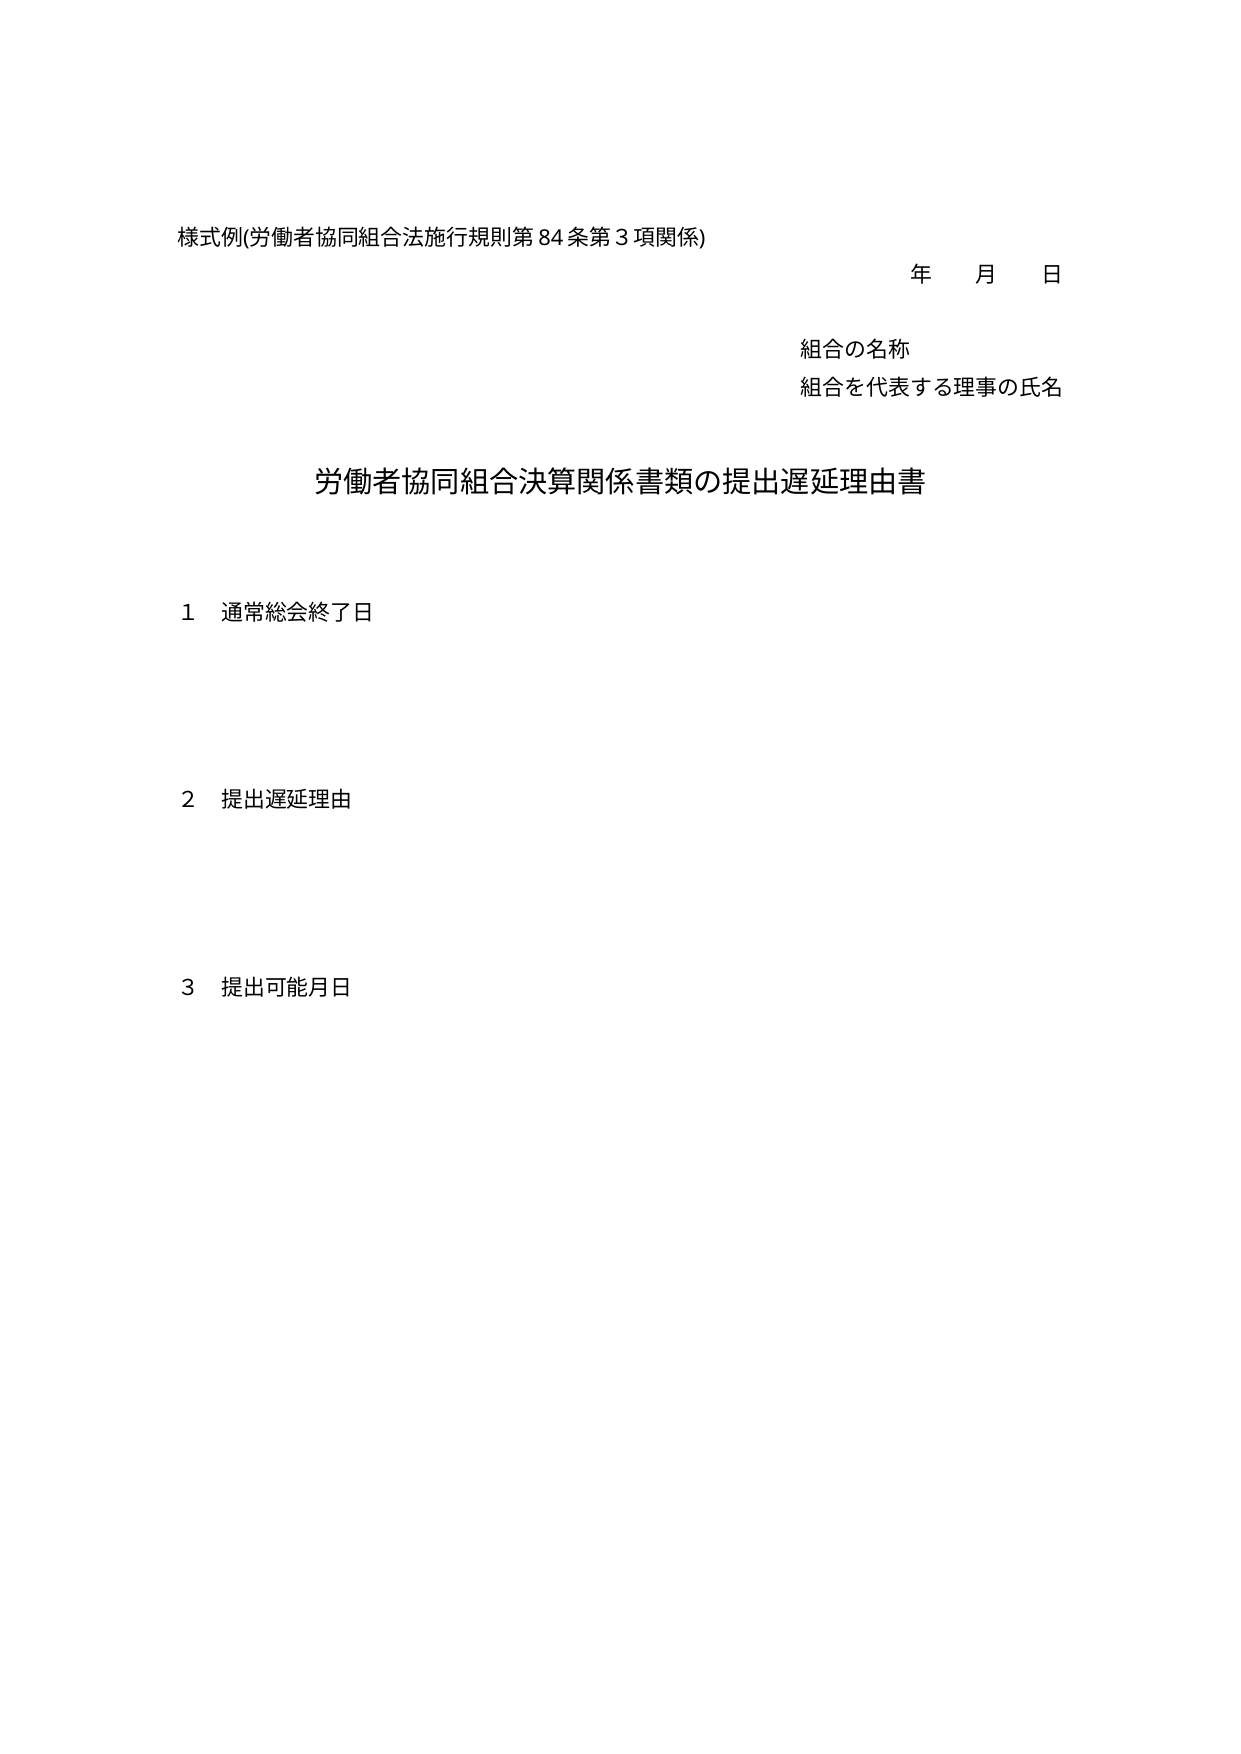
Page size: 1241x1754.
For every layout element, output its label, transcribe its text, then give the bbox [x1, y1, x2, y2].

text ２ 提出遅延理由 [177, 779, 1063, 817]
text 年 月 日 [177, 254, 1063, 292]
text １ 通常総会終了日 [177, 592, 1063, 629]
text 労働者協同組合決算関係書類の提出遅延理由書 [177, 442, 1063, 517]
text 様式例(労働者協同組合法施行規則第84条第３項関係) [177, 217, 1063, 254]
text 組合を代表する理事の氏名 [177, 367, 1063, 404]
text ３ 提出可能月日 [177, 967, 1063, 1004]
text 組合の名称 [177, 329, 1063, 367]
